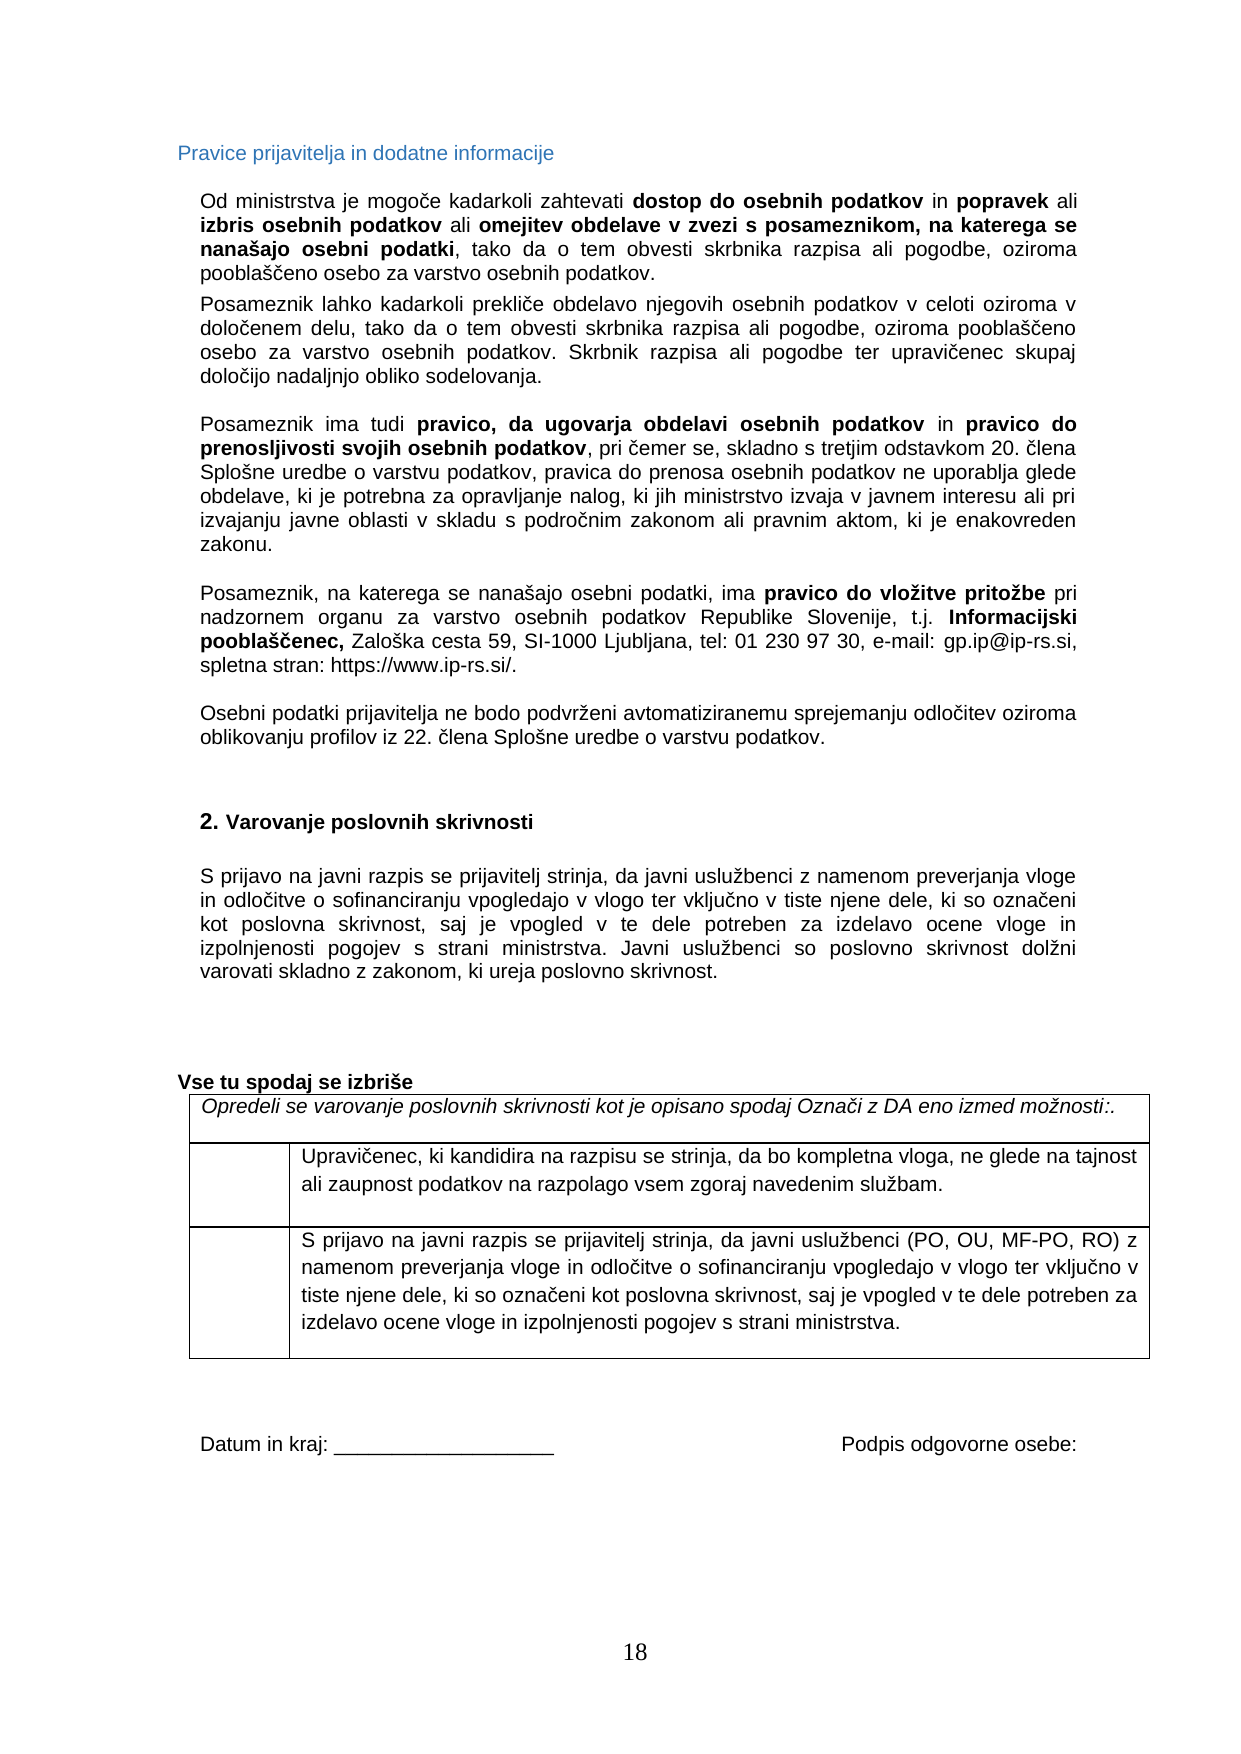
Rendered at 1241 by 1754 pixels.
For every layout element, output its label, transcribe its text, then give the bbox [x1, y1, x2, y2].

table_header Opredeli se varovanje poslovnih skrivnosti kot je opisano spodaj Označi z DA eno izmed možnosti:. [190, 1095, 1149, 1142]
text Osebni podatki prijavitelja ne bodo podvrženi avtomatiziranemu sprejemanju odločitev oziroma oblikovanju profilov iz 22. člena Splošne uredbe o varstvu podatkov. [200, 701, 1077, 749]
text Posameznik ima tudi pravico, da ugovarja obdelavi osebnih podatkov in pravico do prenosljivosti svojih osebnih podatkov, pri čemer se, skladno s tretjim odstavkom 20. člena Splošne uredbe o varstvu podatkov, pravica do prenosa osebnih podatkov ne uporablja glede obdelave, ki je potrebna za opravljanje nalog, ki jih ministrstvo izvaja v javnem interesu ali pri izvajanju javne oblasti v skladu s področnim zakonom ali pravnim aktom, ki je enakovreden zakonu. [200, 412, 1077, 556]
table_cell [190, 1144, 289, 1226]
table_cell Upravičenec, ki kandidira na razpisu se strinja, da bo kompletna vloga, ne glede na tajnost ali zaupnost podatkov na razpolago vsem zgoraj navedenim službam. [290, 1144, 1149, 1226]
table_cell [190, 1228, 289, 1357]
text Vse tu spodaj se izbriše [177, 1069, 1092, 1093]
subtitle Varovanje poslovnih skrivnosti [199, 808, 1092, 834]
text S prijavo na javni razpis se prijavitelj strinja, da javni uslužbenci z namenom preverjanja vloge in odločitve o sofinanciranju vpogledajo v vlogo ter vključno v tiste njene dele, ki so označeni kot poslovna skrivnost, saj je vpogled v te dele potreben za izdelavo ocene vloge in izpolnjenosti pogojev s strani ministrstva. Javni uslužbenci so poslovno skrivnost dolžni varovati skladno z zakonom, ki ureja poslovno skrivnost. [200, 863, 1077, 983]
text Od ministrstva je mogoče kadarkoli zahtevati dostop do osebnih podatkov in popravek ali izbris osebnih podatkov ali omejitev obdelave v zvezi s posameznikom, na katerega se nanašajo osebni podatki, tako da o tem obvesti skrbnika razpisa ali pogodbe, oziroma pooblaščeno osebo za varstvo osebnih podatkov. [200, 189, 1078, 285]
subtitle Pravice prijavitelja in dodatne informacije [177, 140, 1092, 164]
table_cell S prijavo na javni razpis se prijavitelj strinja, da javni uslužbenci (PO, OU, MF-PO, RO) z namenom preverjanja vloge in odločitve o sofinanciranju vpogledajo v vlogo ter vključno v tiste njene dele, ki so označeni kot poslovna skrivnost, saj je vpogled v te dele potreben za izdelavo ocene vloge in izpolnjenosti pogojev s strani ministrstva. [290, 1228, 1149, 1357]
text Datum in kraj: ___________________ Podpis odgovorne osebe: [200, 1431, 1092, 1455]
text Posameznik, na katerega se nanašajo osebni podatki, ima pravico do vložitve pritožbe pri nadzornem organu za varstvo osebnih podatkov Republike Slovenije, t.j. Informacijski pooblaščenec, Zaloška cesta 59, SI-1000 Ljubljana, tel: 01 230 97 30, e-mail: gp.ip@ip-rs.si, spletna stran: https://www.ip-rs.si/. [200, 581, 1077, 677]
text Posameznik lahko kadarkoli prekliče obdelavo njegovih osebnih podatkov v celoti oziroma v določenem delu, tako da o tem obvesti skrbnika razpisa ali pogodbe, oziroma pooblaščeno osebo za varstvo osebnih podatkov. Skrbnik razpisa ali pogodbe ter upravičenec skupaj določijo nadaljnjo obliko sodelovanja. [200, 292, 1077, 388]
